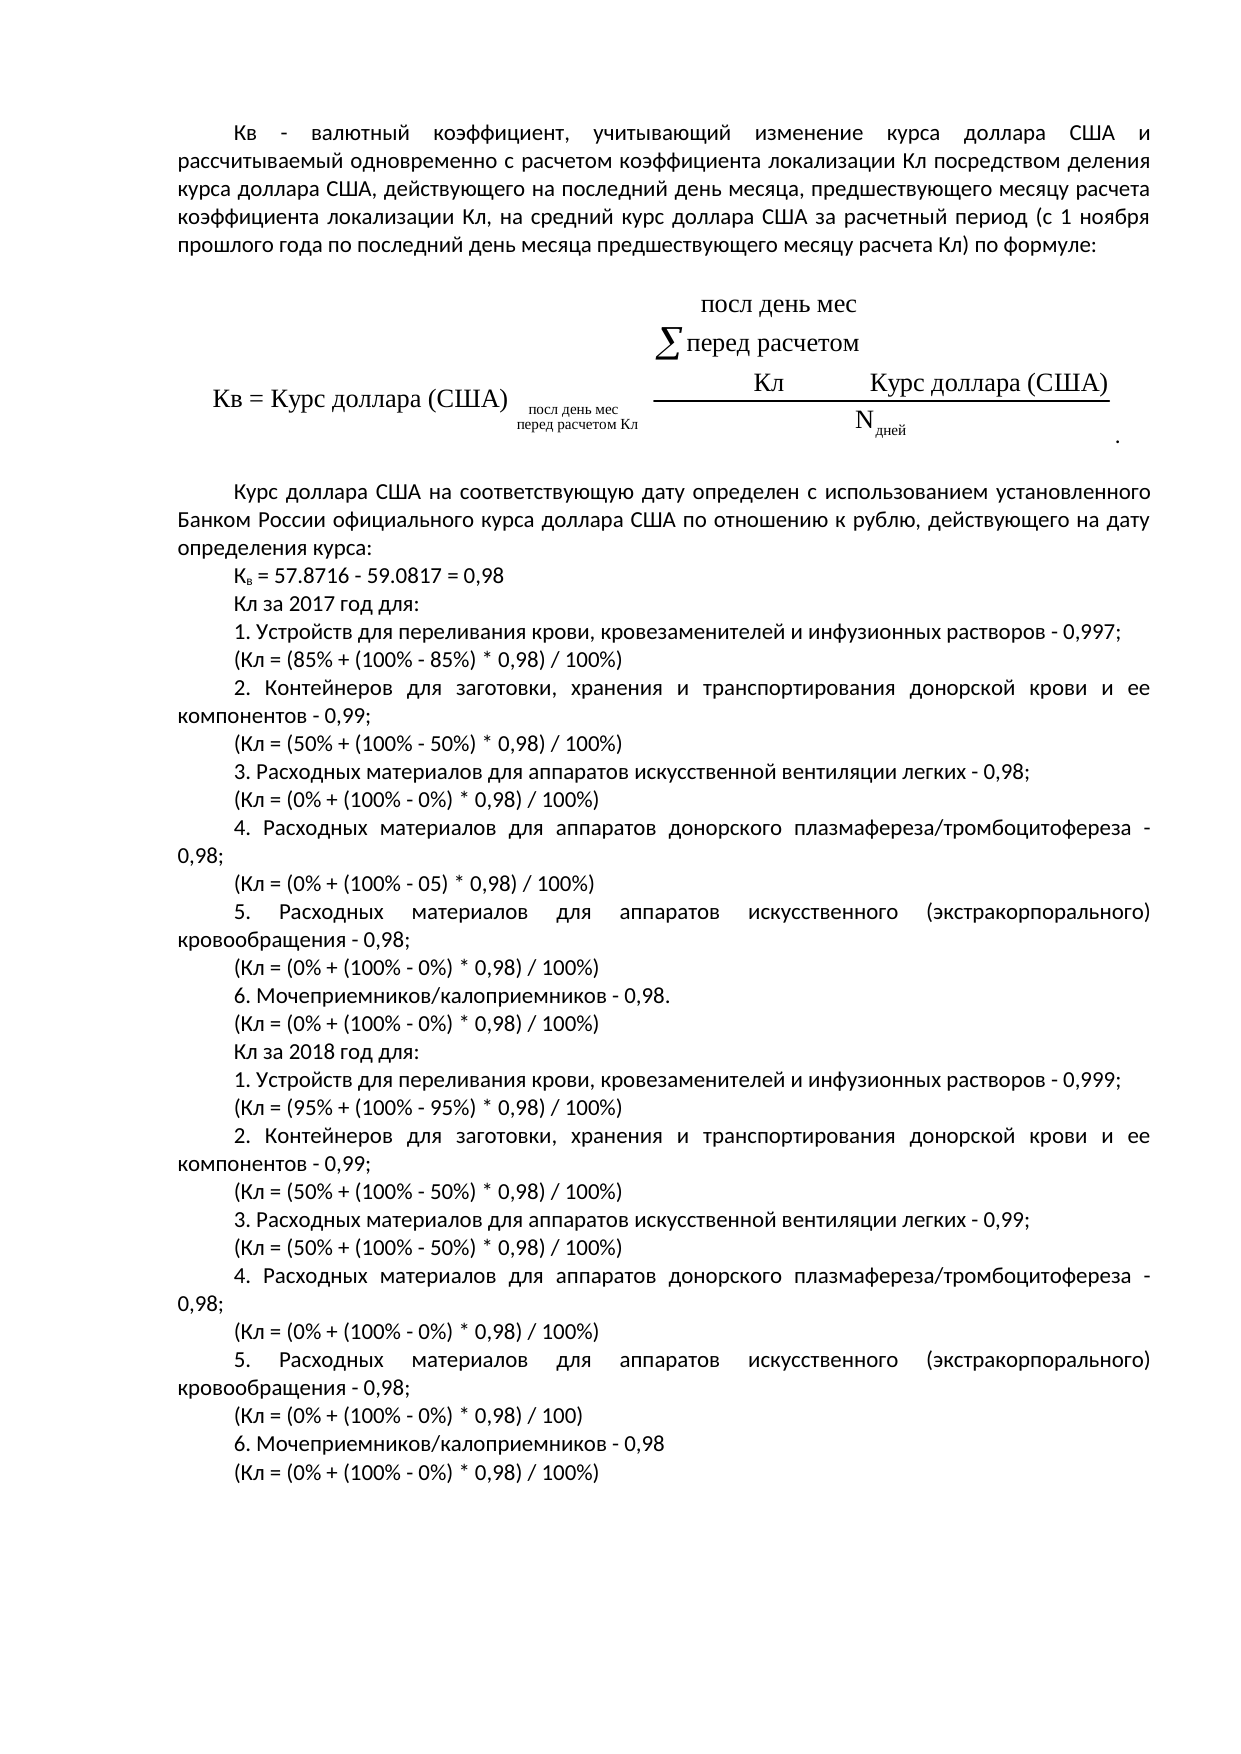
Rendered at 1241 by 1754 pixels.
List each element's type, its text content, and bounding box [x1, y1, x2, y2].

text (Кл = (0% + (100% - 05) * 0,98) / 100%) [177, 869, 1152, 897]
text (Кл = (0% + (100% - 0%) * 0,98) / 100%) [177, 1317, 1152, 1346]
text (Кл = (0% + (100% - 0%) * 0,98) / 100%) [177, 785, 1152, 813]
text Кл за 2018 год для: [177, 1037, 1152, 1065]
text Кв - валютный коэффициент, учитывающий изменение курса доллара США и рассчитываемый одновременно с расчетом коэффициента локализации Кл посредством деления курса доллара США, действующего на последний день месяца, предшествующего месяцу расчета коэффициента локализации Кл, на средний курс доллара США за расчетный период (с 1 ноября прошлого года по последний день месяца предшествующего месяцу расчета Кл) по формуле: [177, 118, 1152, 258]
text 6. Мочеприемников/калоприемников - 0,98 [177, 1429, 1152, 1458]
text 2. Контейнеров для заготовки, хранения и транспортирования донорской крови и ее компонентов - 0,99; [177, 1121, 1152, 1177]
text (Кл = (95% + (100% - 95%) * 0,98) / 100%) [177, 1093, 1152, 1121]
text (Кл = (0% + (100% - 0%) * 0,98) / 100%) [177, 953, 1152, 981]
text (Кл = (50% + (100% - 50%) * 0,98) / 100%) [177, 729, 1152, 757]
text 5. Расходных материалов для аппаратов искусственного (экстракорпорального) кровообращения - 0,98; [177, 1346, 1152, 1402]
text (Кл = (0% + (100% - 0%) * 0,98) / 100%) [177, 1458, 1152, 1486]
text 1. Устройств для переливания крови, кровезаменителей и инфузионных растворов - 0,997; [177, 617, 1152, 645]
text . [177, 286, 1152, 449]
text (Кл = (0% + (100% - 0%) * 0,98) / 100%) [177, 1009, 1152, 1037]
text 1. Устройств для переливания крови, кровезаменителей и инфузионных растворов - 0,999; [177, 1065, 1152, 1093]
text 3. Расходных материалов для аппаратов искусственной вентиляции легких - 0,99; [177, 1205, 1152, 1233]
text 2. Контейнеров для заготовки, хранения и транспортирования донорской крови и ее компонентов - 0,99; [177, 673, 1152, 729]
text 3. Расходных материалов для аппаратов искусственной вентиляции легких - 0,98; [177, 757, 1152, 785]
text Кл за 2017 год для: [177, 589, 1152, 617]
text Курс доллара США на соответствующую дату определен с использованием установленного Банком России официального курса доллара США по отношению к рублю, действующего на дату определения курса: [177, 477, 1152, 561]
text (Кл = (50% + (100% - 50%) * 0,98) / 100%) [177, 1177, 1152, 1205]
text (Кл = (0% + (100% - 0%) * 0,98) / 100) [177, 1402, 1152, 1429]
text (Кл = (85% + (100% - 85%) * 0,98) / 100%) [177, 645, 1152, 673]
text 5. Расходных материалов для аппаратов искусственного (экстракорпорального) кровообращения - 0,98; [177, 897, 1152, 953]
text Кв = 57.8716 - 59.0817 = 0,98 [177, 561, 1152, 589]
text (Кл = (50% + (100% - 50%) * 0,98) / 100%) [177, 1233, 1152, 1261]
text 6. Мочеприемников/калоприемников - 0,98. [177, 981, 1152, 1009]
text 4. Расходных материалов для аппаратов донорского плазмафереза/тромбоцитофереза - 0,98; [177, 813, 1152, 869]
text 4. Расходных материалов для аппаратов донорского плазмафереза/тромбоцитофереза - 0,98; [177, 1261, 1152, 1317]
